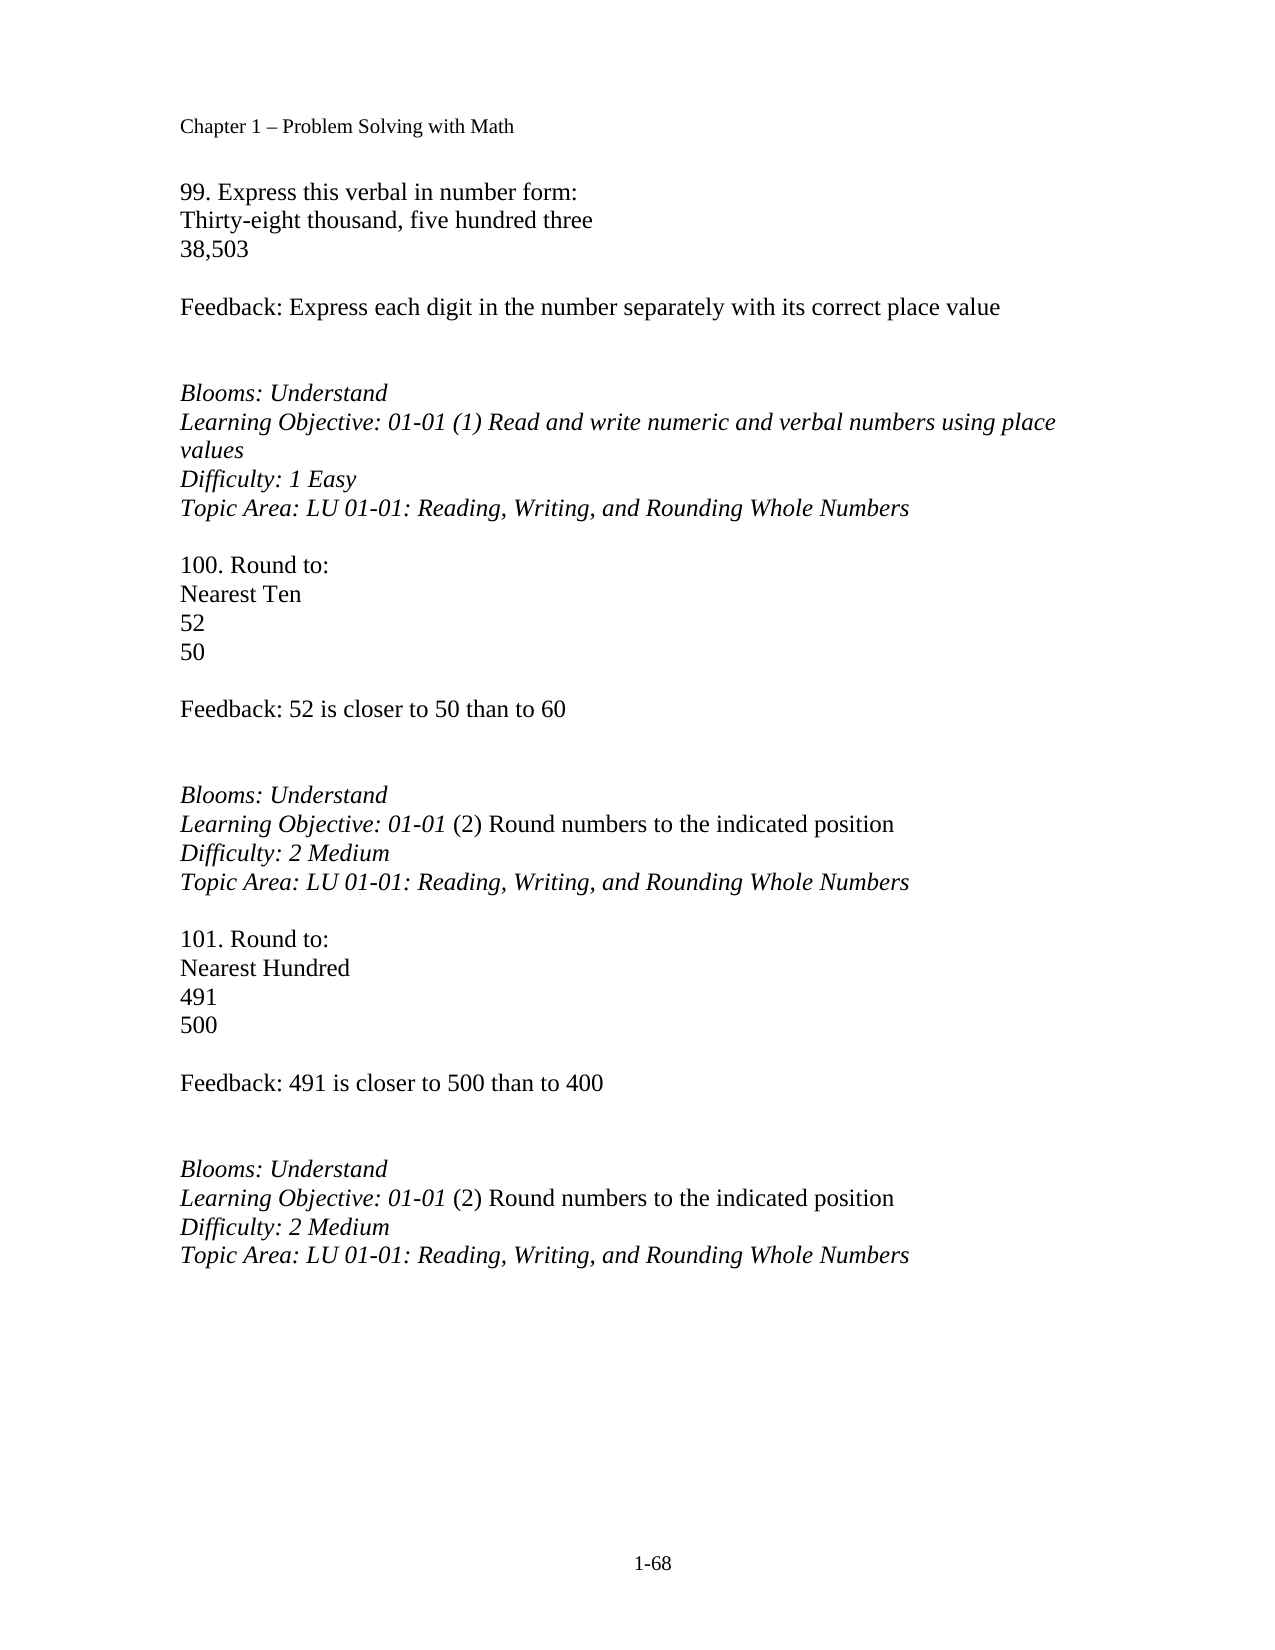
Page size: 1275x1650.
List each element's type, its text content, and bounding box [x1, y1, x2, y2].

text 50 Feedback: 52 is closer to 50 than to 60 [180, 637, 1125, 723]
text Blooms: Understand Learning Objective: 01-01 (2) Round numbers to the indicated position [180, 752, 1125, 838]
text 99. Express this verbal in number form: Thirty-eight thousand, five hundred three [180, 177, 1125, 234]
text Difficulty: 2 Medium Topic Area: LU 01-01: Reading, Writing, and Rounding Whole Numbers [180, 1212, 1125, 1298]
text 500 Feedback: 491 is closer to 500 than to 400 [180, 1010, 1125, 1097]
text 38,503 Feedback: Express each digit in the number separately with its correct place value [180, 234, 1125, 320]
text 101. Round to: Nearest Hundred 491 [180, 924, 1125, 1010]
text Difficulty: 2 Medium Topic Area: LU 01-01: Reading, Writing, and Rounding Whole Numbers [180, 838, 1125, 924]
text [180, 1125, 1125, 1212]
text 100. Round to: Nearest Ten 52 [180, 550, 1125, 637]
